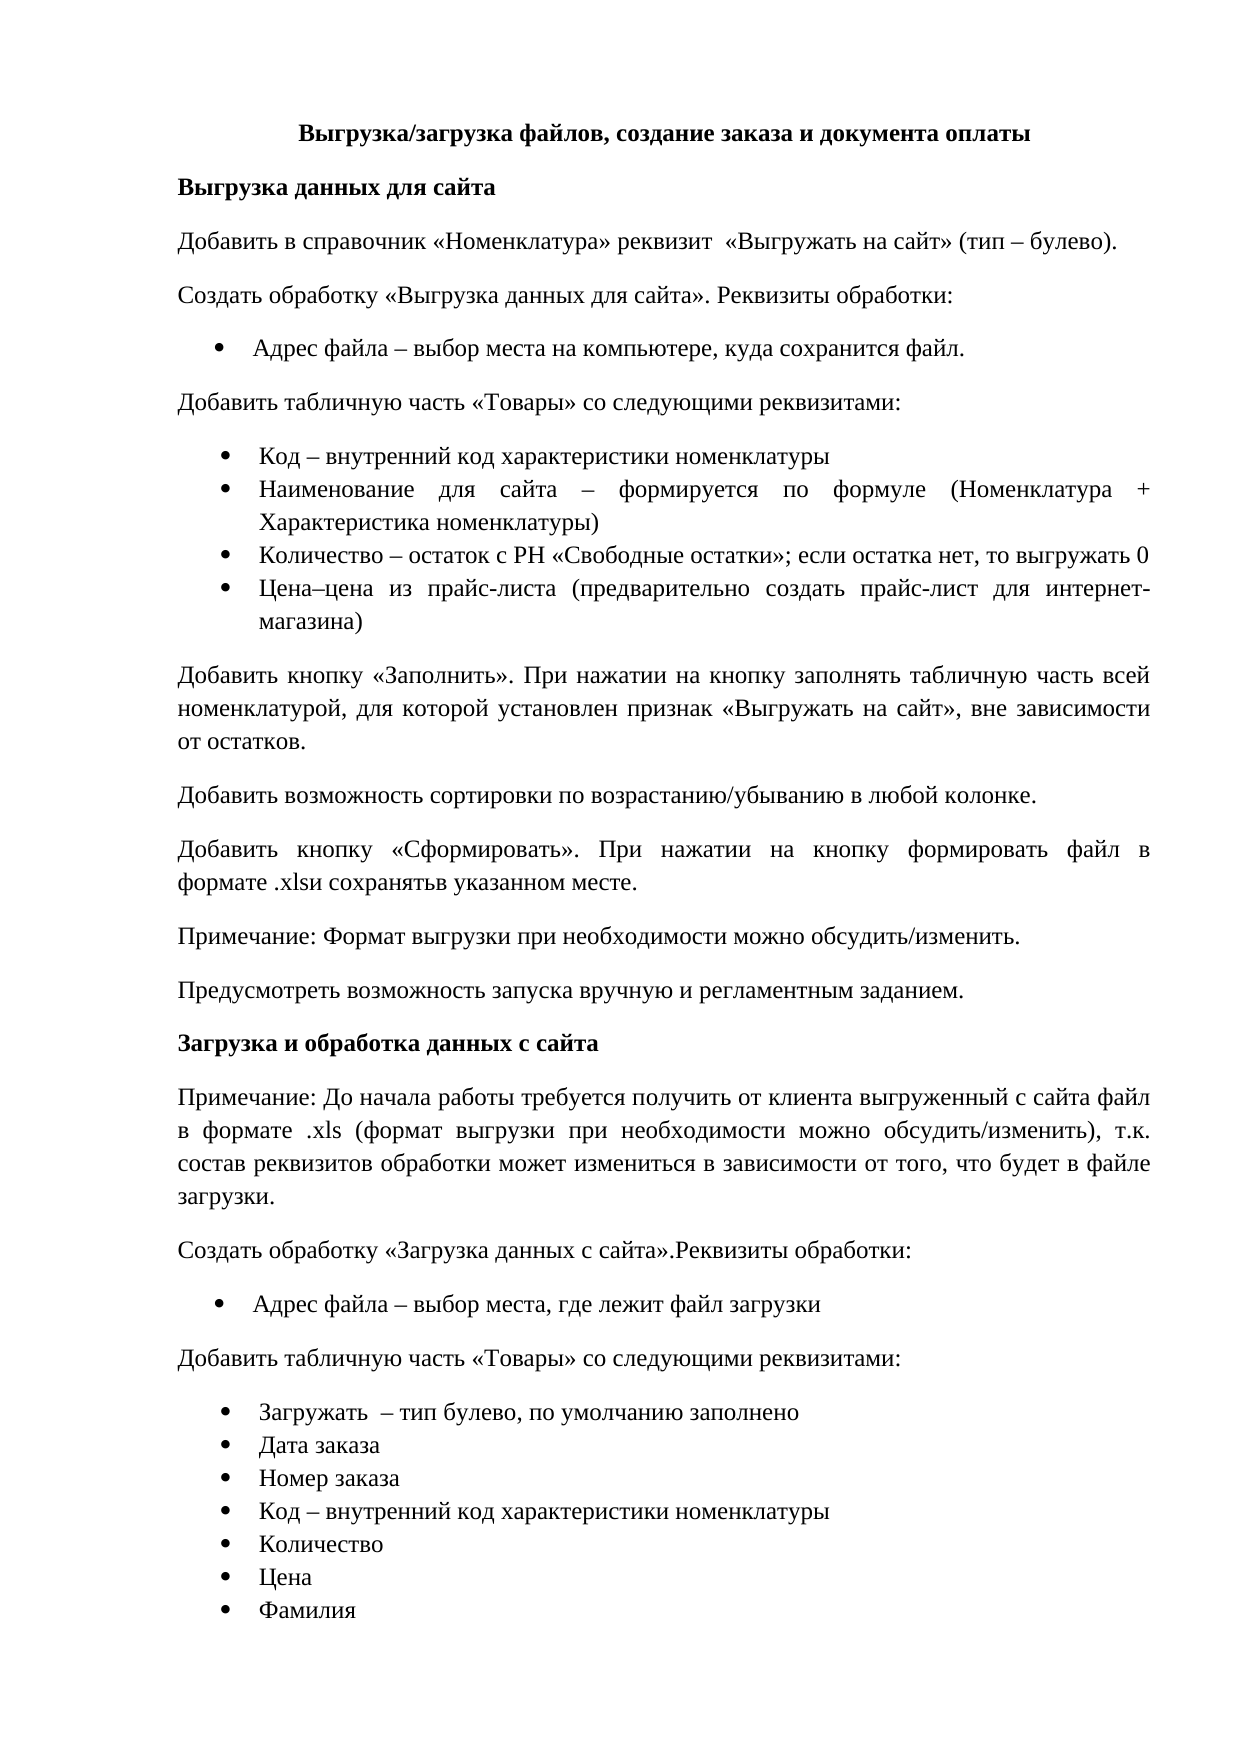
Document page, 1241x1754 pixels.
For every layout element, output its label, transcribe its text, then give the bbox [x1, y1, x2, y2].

text Создать обработку «Выгрузка данных для сайта». Реквизиты обработки: [177, 280, 1152, 308]
text Выгрузка данных для сайта [177, 172, 1152, 201]
text Примечание: До начала работы требуется получить от клиента выгруженный с сайта файл в формате .xls (формат выгрузки при необходимости можно обсудить/изменить), т.к. состав реквизитов обработки может измениться в зависимости от того, что будет в файле загрузки. [177, 1082, 1152, 1210]
text Примечание: Формат выгрузки при необходимости можно обсудить/изменить. [177, 921, 1152, 949]
list Цена–цена из прайс-листа (предварительно создать прайс-лист для интернет-магазина) [221, 573, 1152, 635]
text Добавить кнопку «Заполнить». При нажатии на кнопку заполнять табличную часть всей номенклатурой, для которой установлен признак «Выгружать на сайт», вне зависимости от остатков. [177, 660, 1152, 755]
text Выгрузка/загрузка файлов, создание заказа и документа оплаты [177, 118, 1152, 147]
text Добавить в справочник «Номенклатура» реквизит «Выгружать на сайт» (тип – булево). [177, 226, 1152, 254]
list Адрес файла – выбор места на компьютере, куда сохранится файл. [215, 333, 1152, 362]
text Добавить кнопку «Сформировать». При нажатии на кнопку формировать файл в формате .xlsи сохранятьв указанном месте. [177, 834, 1152, 896]
text Добавить возможность сортировки по возрастанию/убыванию в любой колонке. [177, 780, 1152, 809]
list Адрес файла – выбор места, где лежит файл загрузки [215, 1289, 1152, 1318]
text Создать обработку «Загрузка данных с сайта».Реквизиты обработки: [177, 1235, 1152, 1264]
list Дата заказа [221, 1430, 1152, 1459]
text Загрузка и обработка данных с сайта [177, 1028, 1152, 1057]
list Код – внутренний код характеристики номенклатуры [221, 441, 1152, 470]
list Количество – остаток с РН «Свободные остатки»; если остатка нет, то выгружать 0 [221, 540, 1152, 569]
list Номер заказа [221, 1463, 1152, 1492]
list Количество [221, 1529, 1152, 1558]
list Код – внутренний код характеристики номенклатуры [221, 1496, 1152, 1525]
list Фамилия [221, 1595, 1152, 1624]
text Добавить табличную часть «Товары» со следующими реквизитами: [177, 1343, 1152, 1372]
text Добавить табличную часть «Товары» со следующими реквизитами: [177, 387, 1152, 416]
list Наименование для сайта – формируется по формуле (Номенклатура + Характеристика номенклатуры) [221, 474, 1152, 536]
list Загружать – тип булево, по умолчанию заполнено [221, 1397, 1152, 1426]
text Предусмотреть возможность запуска вручную и регламентным заданием. [177, 975, 1152, 1003]
list Цена [221, 1562, 1152, 1591]
